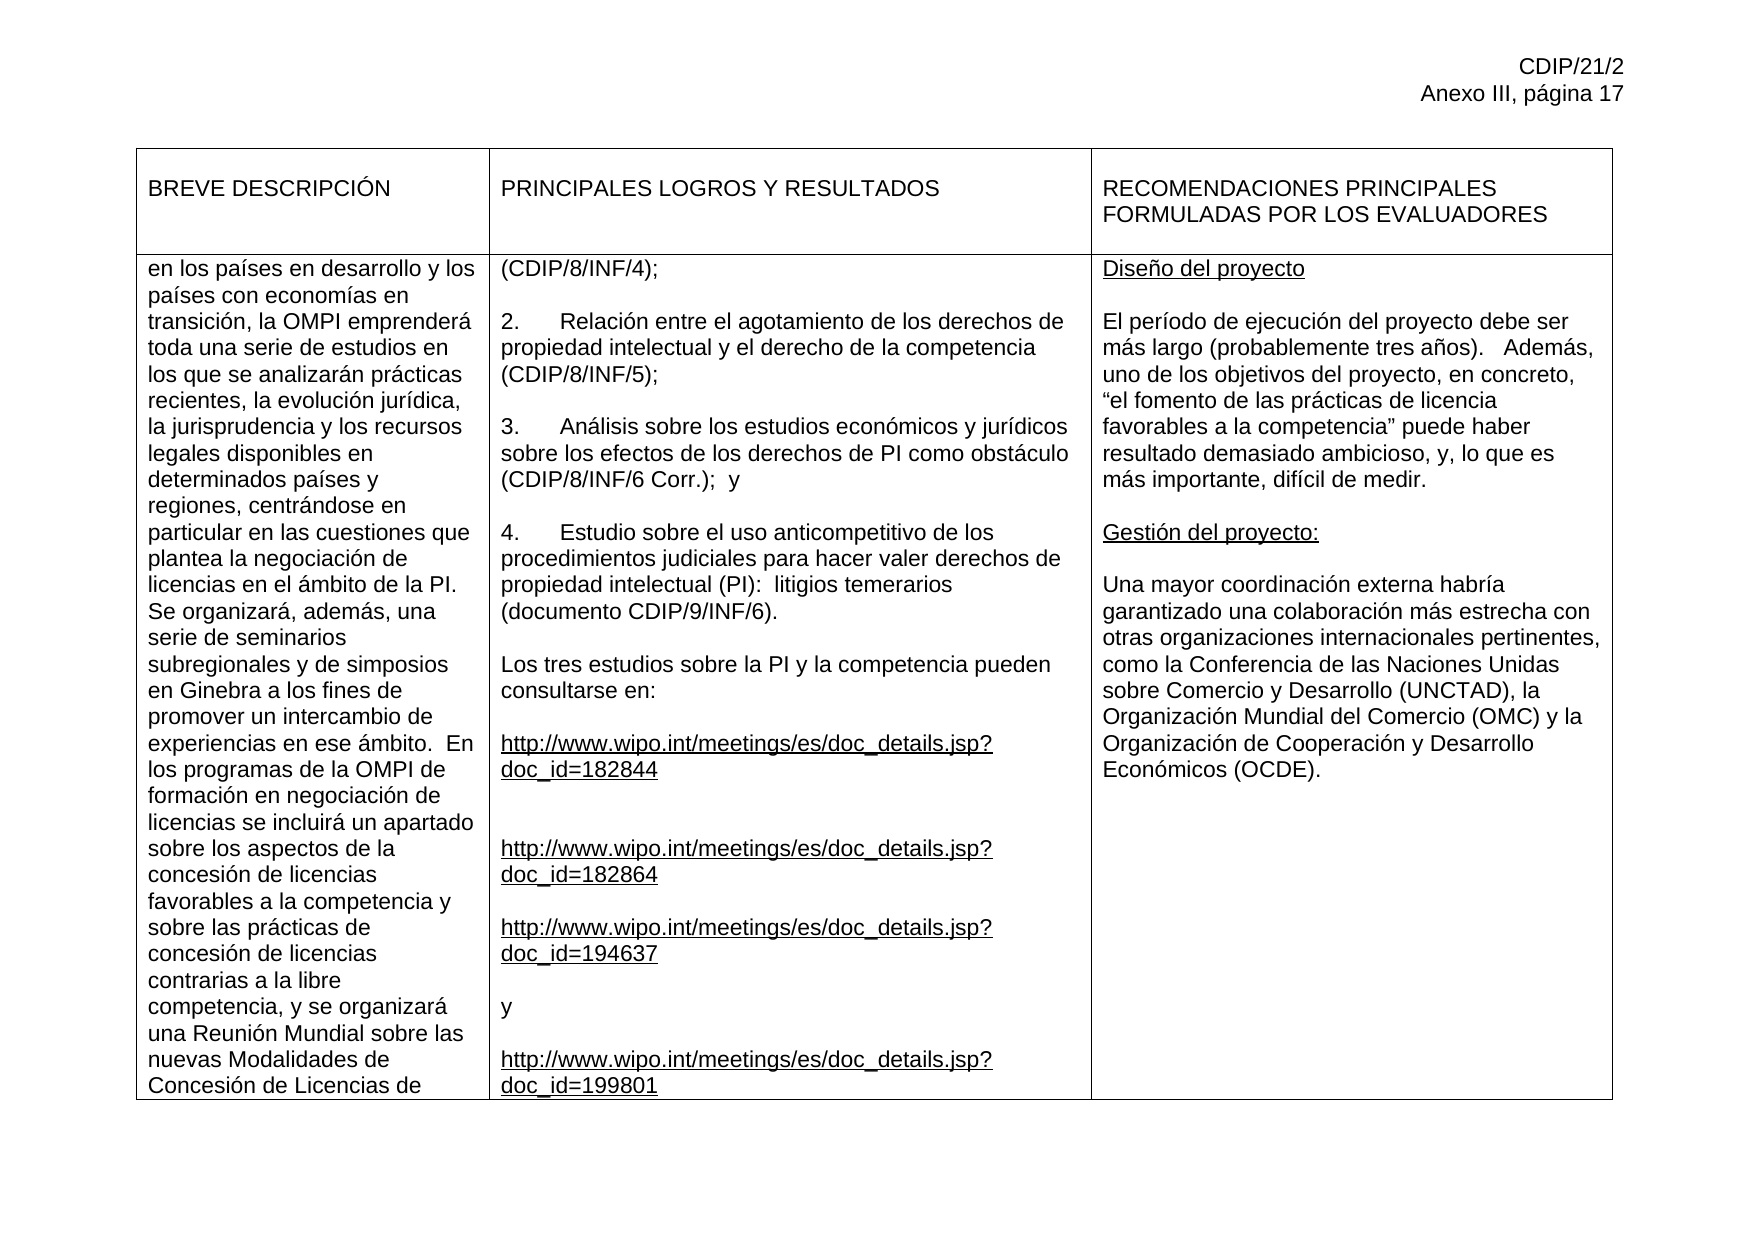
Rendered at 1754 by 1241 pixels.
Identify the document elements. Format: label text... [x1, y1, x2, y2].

table_header RECOMENDACIONES PRINCIPALES FORMULADAS POR LOS EVALUADORES [1092, 149, 1612, 254]
table_header PRINCIPALES LOGROS Y RESULTADOS [490, 149, 1091, 254]
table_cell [1092, 255, 1612, 1098]
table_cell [137, 255, 489, 1098]
table_header BREVE DESCRIPCIÓN [137, 149, 489, 254]
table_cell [490, 255, 1091, 1098]
